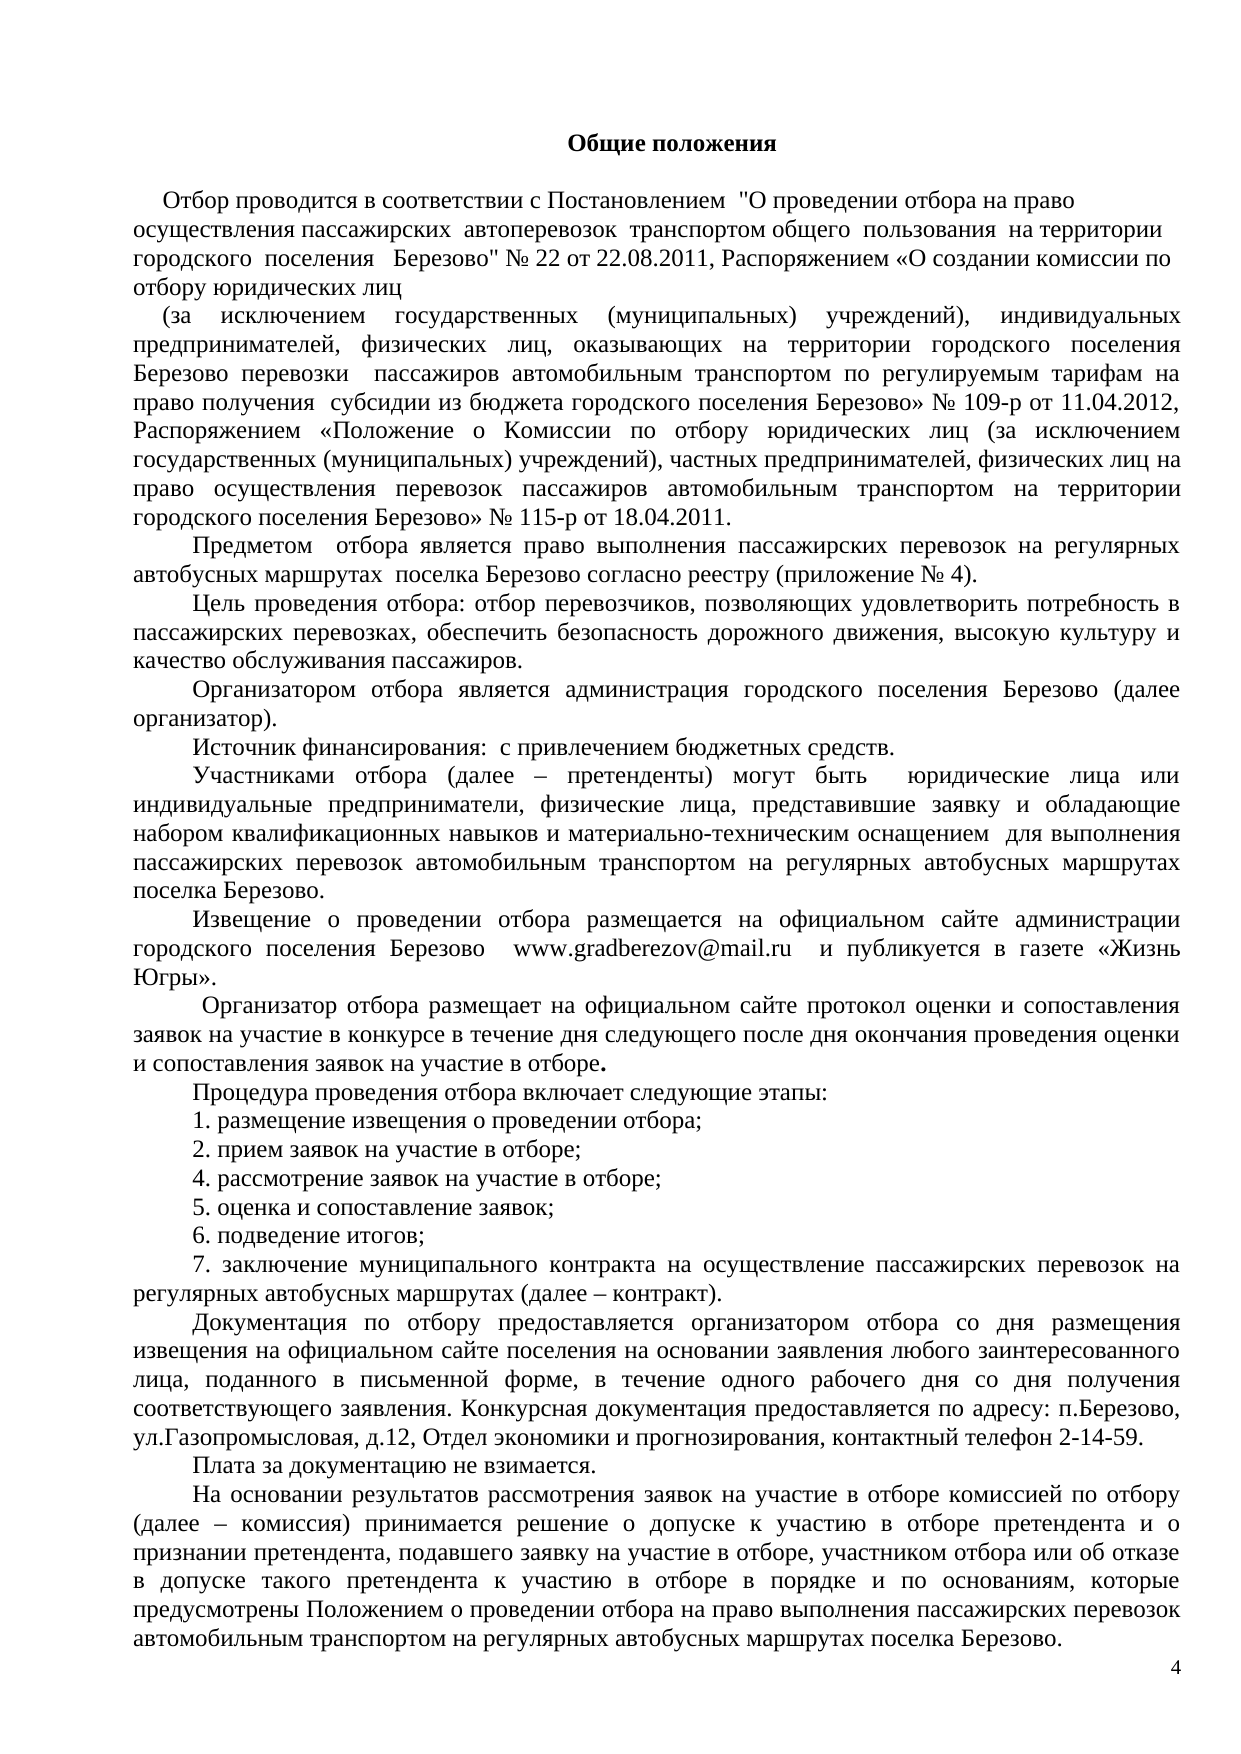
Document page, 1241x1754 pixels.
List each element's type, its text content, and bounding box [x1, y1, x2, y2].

text 1. размещение извещения о проведении отбора; [133, 1105, 1181, 1134]
text Источник финансирования: с привлечением бюджетных средств. [133, 732, 1181, 760]
text 5. оценка и сопоставление заявок; [133, 1192, 1181, 1220]
text (за исключением государственных (муниципальных) учреждений), индивидуальных предпринимателей, физических лиц, оказывающих на территории городского поселения Березово перевозки пассажиров автомобильным транспортом по регулируемым тарифам на право получения субсидии из бюджета городского поселения Березово» № 109-р от 11.04.2012, Распоряжением «Положение о Комиссии по отбору юридических лиц (за исключением государственных (муниципальных) учреждений), частных предпринимателей, физических лиц на право осуществления перевозок пассажиров автомобильным транспортом на территории городского поселения Березово» № 115-р от 18.04.2011. [133, 300, 1181, 530]
text Плата за документацию не взимается. [133, 1450, 1181, 1479]
text 2. прием заявок на участие в отборе; [133, 1134, 1181, 1163]
text Отбор проводится в соответствии с Постановлением "О проведении отбора на право осуществления пассажирских автоперевозок транспортом общего пользования на территории городского поселения Березово" № 22 от 22.08.2011, Распоряжением «О создании комиссии по отбору юридических лиц [133, 185, 1181, 300]
text Цель проведения отбора: отбор перевозчиков, позволяющих удовлетворить потребность в пассажирских перевозках, обеспечить безопасность дорожного движения, высокую культуру и качество обслуживания пассажиров. [133, 588, 1181, 674]
text 4. рассмотрение заявок на участие в отборе; [133, 1163, 1181, 1192]
text Извещение о проведении отбора размещается на официальном сайте администрации городского поселения Березово www.gradberezov@mail.ru и публикуется в газете «Жизнь Югры». [133, 904, 1181, 990]
text 7. заключение муниципального контракта на осуществление пассажирских перевозок на регулярных автобусных маршрутах (далее – контракт). [133, 1249, 1181, 1307]
text 6. подведение итогов; [133, 1220, 1181, 1249]
text Общие положения [162, 128, 1181, 157]
text На основании результатов рассмотрения заявок на участие в отборе комиссией по отбору (далее – комиссия) принимается решение о допуске к участию в отборе претендента и о признании претендента, подавшего заявку на участие в отборе, участником отбора или об отказе в допуске такого претендента к участию в отборе в порядке и по основаниям, которые предусмотрены Положением о проведении отбора на право выполнения пассажирских перевозок автомобильным транспортом на регулярных автобусных маршрутах поселка Березово. [133, 1479, 1181, 1652]
text Организатором отбора является администрация городского поселения Березово (далее организатор). [133, 674, 1181, 732]
text Организатор отбора размещает на официальном сайте протокол оценки и сопоставления заявок на участие в конкурсе в течение дня следующего после дня окончания проведения оценки и сопоставления заявок на участие в отборе. [133, 990, 1181, 1077]
text Предметом отбора является право выполнения пассажирских перевозок на регулярных автобусных маршрутах поселка Березово согласно реестру (приложение № 4). [133, 530, 1181, 588]
text Документация по отбору предоставляется организатором отбора со дня размещения извещения на официальном сайте поселения на основании заявления любого заинтересованного лица, поданного в письменной форме, в течение одного рабочего дня со дня получения соответствующего заявления. Конкурсная документация предоставляется по адресу: п.Березово, ул.Газопромысловая, д.12, Отдел экономики и прогнозирования, контактный телефон 2-14-59. [133, 1307, 1181, 1450]
text Процедура проведения отбора включает следующие этапы: [133, 1077, 1181, 1105]
text Участниками отбора (далее – претенденты) могут быть юридические лица или индивидуальные предприниматели, физические лица, представившие заявку и обладающие набором квалификационных навыков и материально-техническим оснащением для выполнения пассажирских перевозок автомобильным транспортом на регулярных автобусных маршрутах поселка Березово. [133, 760, 1181, 904]
